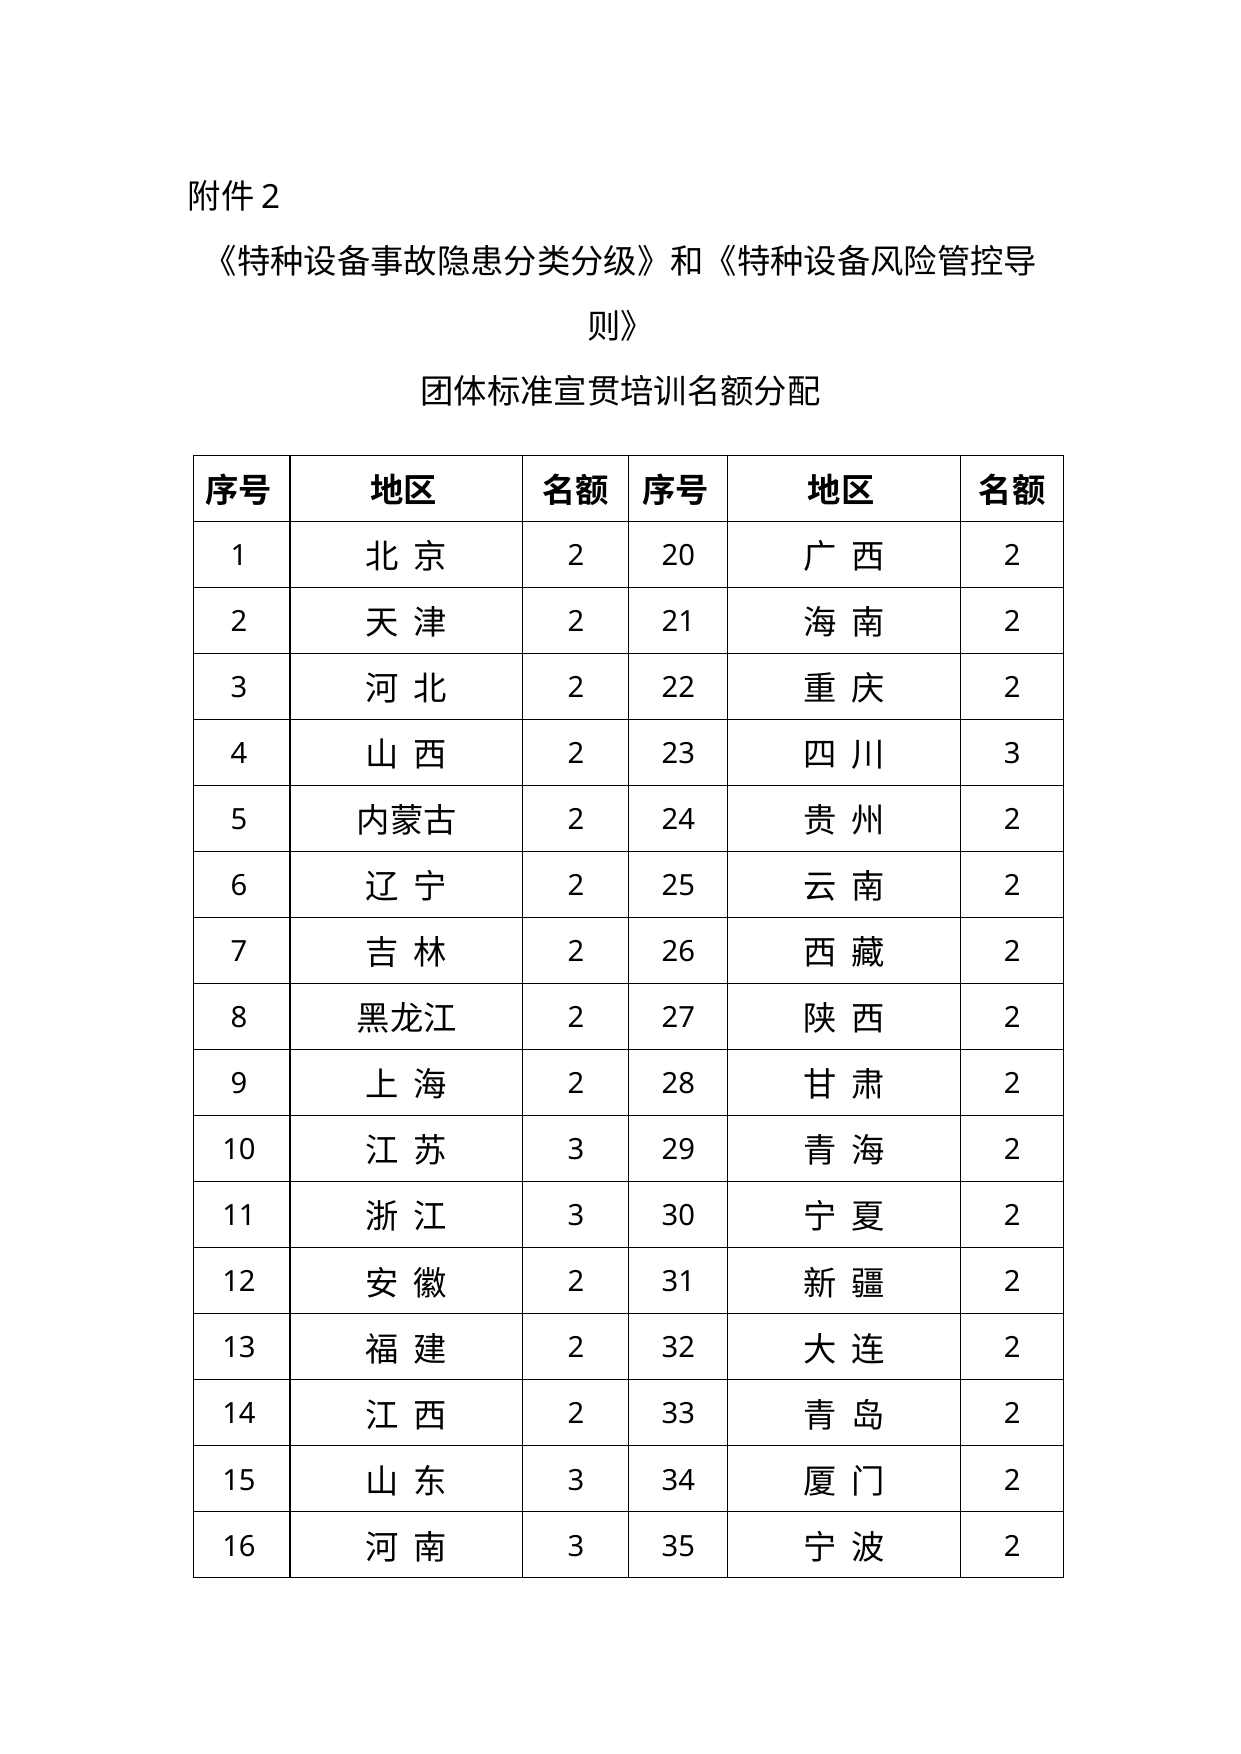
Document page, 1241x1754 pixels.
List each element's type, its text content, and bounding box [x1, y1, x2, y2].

table_cell 6 [194, 852, 289, 917]
table_cell 3 [523, 1116, 628, 1181]
table_cell 北 京 [291, 522, 522, 587]
table_cell 贵 州 [728, 786, 960, 851]
table_cell 山 西 [291, 720, 522, 785]
table_cell 2 [523, 588, 628, 653]
table_cell 16 [194, 1512, 289, 1577]
table_cell 2 [961, 522, 1063, 587]
text 《特种设备事故隐患分类分级》和《特种设备风险管控导则》 [187, 227, 1053, 357]
table_cell 10 [194, 1116, 289, 1181]
table_cell 8 [194, 984, 289, 1049]
table_cell 2 [961, 1512, 1063, 1577]
table_cell 内蒙古 [291, 786, 522, 851]
table_cell 大 连 [728, 1314, 960, 1379]
table_cell 2 [961, 1182, 1063, 1247]
table_cell 26 [629, 918, 727, 983]
table_cell 3 [523, 1182, 628, 1247]
table_cell 12 [194, 1248, 289, 1313]
table_cell 9 [194, 1050, 289, 1115]
table_cell 5 [194, 786, 289, 851]
table_cell 重 庆 [728, 654, 960, 719]
table_header 序号 [194, 456, 289, 521]
table_cell 28 [629, 1050, 727, 1115]
table_cell 2 [523, 1380, 628, 1445]
table_cell 2 [523, 852, 628, 917]
table_cell 安 徽 [291, 1248, 522, 1313]
table_cell 2 [961, 852, 1063, 917]
table_cell 四 川 [728, 720, 960, 785]
table_cell 河 南 [291, 1512, 522, 1577]
table_cell 22 [629, 654, 727, 719]
table_cell 2 [961, 1050, 1063, 1115]
table_cell 2 [961, 1380, 1063, 1445]
table_cell 上 海 [291, 1050, 522, 1115]
table_cell 福 建 [291, 1314, 522, 1379]
table_cell 2 [523, 984, 628, 1049]
table_header 地区 [728, 456, 960, 521]
table_cell 13 [194, 1314, 289, 1379]
table_cell 2 [961, 786, 1063, 851]
table_cell 2 [523, 1050, 628, 1115]
table_cell 云 南 [728, 852, 960, 917]
table_cell 23 [629, 720, 727, 785]
table_cell 21 [629, 588, 727, 653]
table_header 名额 [523, 456, 628, 521]
table_cell 辽 宁 [291, 852, 522, 917]
table_cell 27 [629, 984, 727, 1049]
table_cell 1 [194, 522, 289, 587]
table_cell 2 [961, 918, 1063, 983]
table_cell 海 南 [728, 588, 960, 653]
table_cell 青 岛 [728, 1380, 960, 1445]
table_cell 2 [194, 588, 289, 653]
table_cell 35 [629, 1512, 727, 1577]
table_cell 厦 门 [728, 1446, 960, 1511]
table_cell 2 [523, 522, 628, 587]
table_cell 24 [629, 786, 727, 851]
table_cell 7 [194, 918, 289, 983]
table_cell 2 [523, 1314, 628, 1379]
table_cell 29 [629, 1116, 727, 1181]
table_cell 2 [523, 654, 628, 719]
table_cell 河 北 [291, 654, 522, 719]
table_cell 天 津 [291, 588, 522, 653]
table_cell 14 [194, 1380, 289, 1445]
table_cell 西 藏 [728, 918, 960, 983]
table_cell 2 [523, 918, 628, 983]
table_cell 20 [629, 522, 727, 587]
table_cell 31 [629, 1248, 727, 1313]
table_cell 2 [523, 720, 628, 785]
table_header 地区 [291, 456, 522, 521]
table_cell 宁 夏 [728, 1182, 960, 1247]
table_cell 2 [961, 1248, 1063, 1313]
table_cell 32 [629, 1314, 727, 1379]
table_cell 2 [961, 1314, 1063, 1379]
table_cell 2 [961, 984, 1063, 1049]
table_cell 宁 波 [728, 1512, 960, 1577]
table_cell 2 [961, 1116, 1063, 1181]
table_cell 广 西 [728, 522, 960, 587]
table_cell 陕 西 [728, 984, 960, 1049]
table_cell 15 [194, 1446, 289, 1511]
table_cell 山 东 [291, 1446, 522, 1511]
table_cell 3 [194, 654, 289, 719]
table_header 名额 [961, 456, 1063, 521]
table_cell 33 [629, 1380, 727, 1445]
table_cell 新 疆 [728, 1248, 960, 1313]
text 团体标准宣贯培训名额分配 [187, 357, 1053, 422]
table_cell 2 [961, 1446, 1063, 1511]
table_cell 江 苏 [291, 1116, 522, 1181]
table_cell 11 [194, 1182, 289, 1247]
table_cell 3 [523, 1512, 628, 1577]
table_cell 34 [629, 1446, 727, 1511]
table_cell 甘 肃 [728, 1050, 960, 1115]
table_cell 2 [523, 786, 628, 851]
table_cell 2 [961, 654, 1063, 719]
table_cell 3 [523, 1446, 628, 1511]
text 附件2 [187, 162, 1053, 227]
table_cell 青 海 [728, 1116, 960, 1181]
table_cell 3 [961, 720, 1063, 785]
table_cell 黑龙江 [291, 984, 522, 1049]
table_cell 25 [629, 852, 727, 917]
table_cell 2 [961, 588, 1063, 653]
table_cell 吉 林 [291, 918, 522, 983]
table_cell 4 [194, 720, 289, 785]
table_cell 2 [523, 1248, 628, 1313]
table_header 序号 [629, 456, 727, 521]
table_cell 浙 江 [291, 1182, 522, 1247]
table_cell 江 西 [291, 1380, 522, 1445]
table_cell 30 [629, 1182, 727, 1247]
